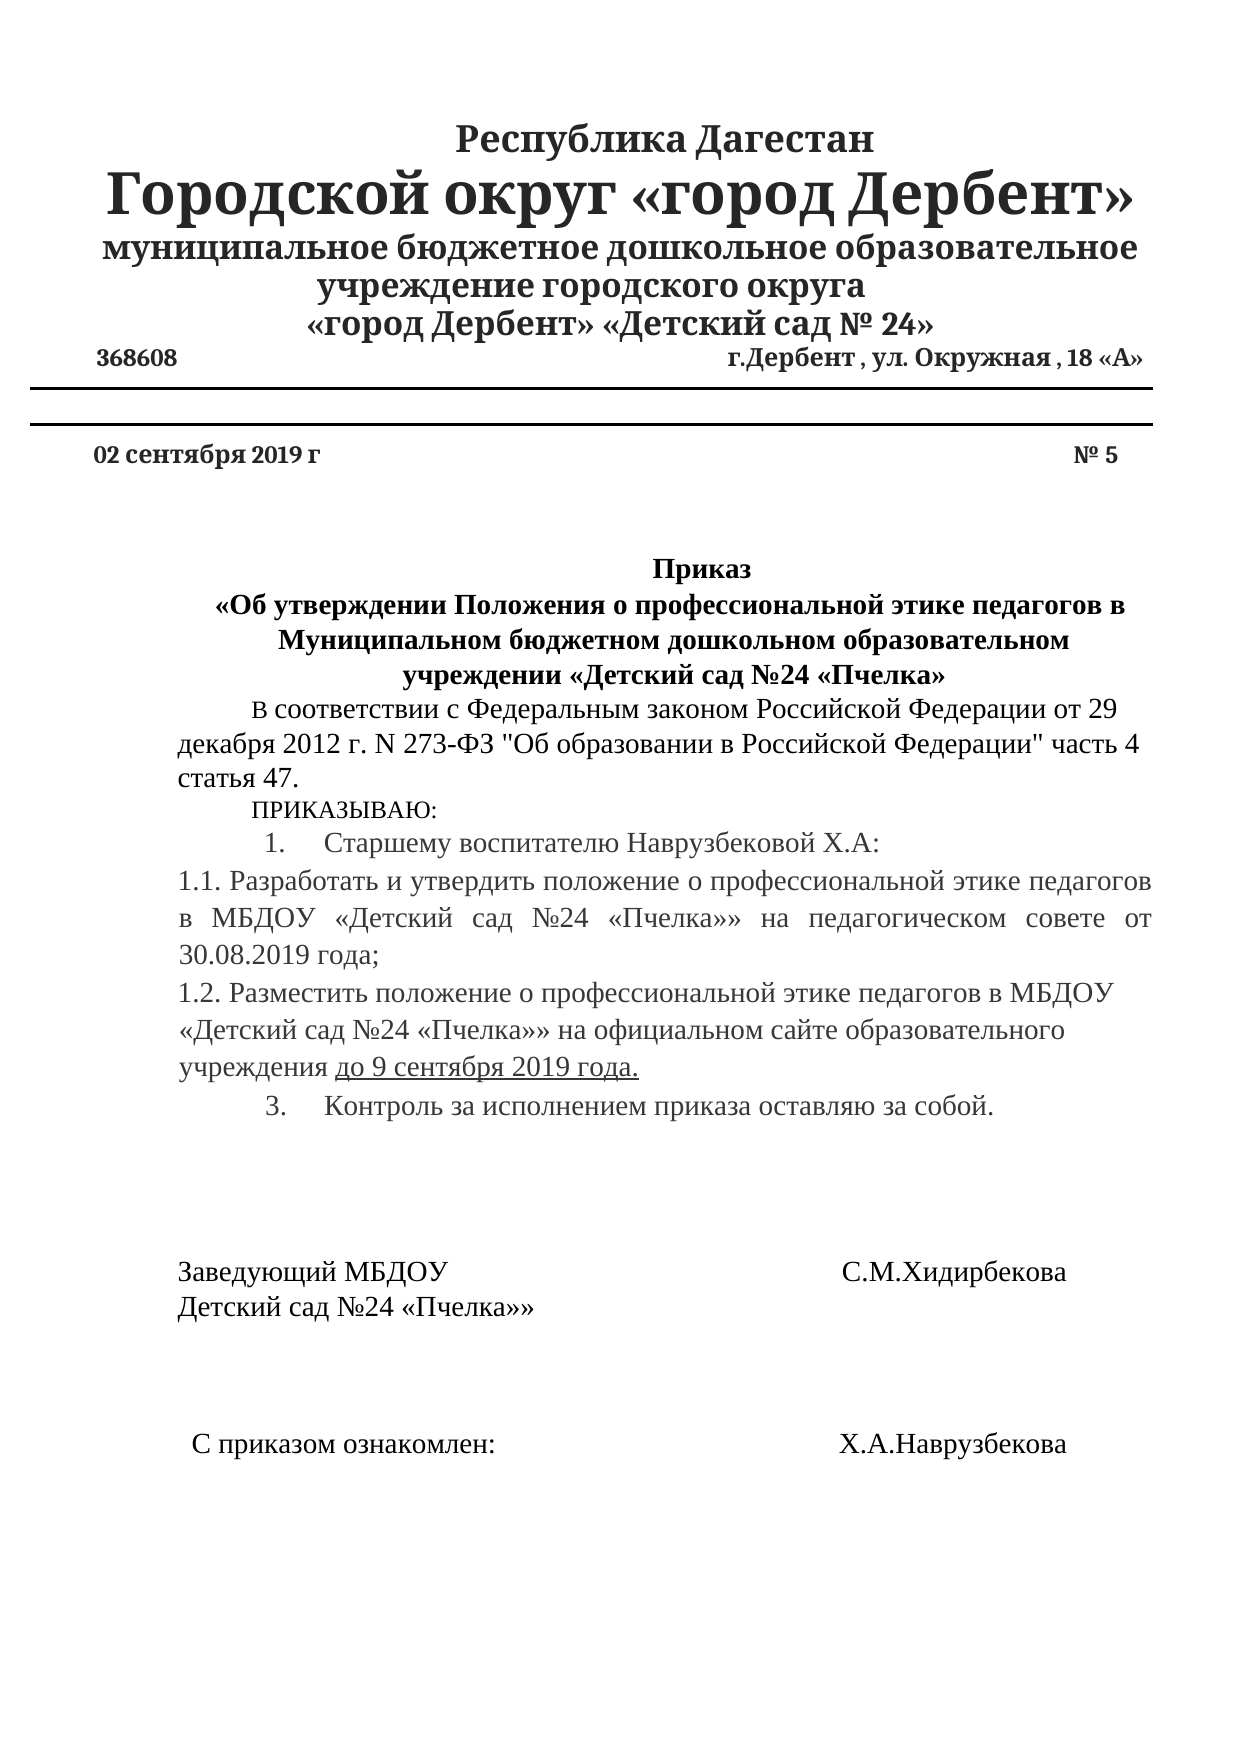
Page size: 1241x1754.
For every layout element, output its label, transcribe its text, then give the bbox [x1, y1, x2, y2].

text Детский сад №24 «Пчелка»» [177, 1289, 1153, 1322]
text 1.2. Разместить положение о профессиональной этике педагогов в МБДОУ «Детский сад №24 «Пчелка»» на официальном сайте образовательного учреждения до 9 сентября 2019 года. [177, 976, 1153, 1083]
list Старшему воспитателю Наврузбековой Х.А: [263, 825, 1153, 858]
text С приказом ознакомлен: Х.А.Наврузбекова [191, 1427, 1153, 1460]
text В соответствии с Федеральным законом Российской Федерации от 29 декабря 2012 г. N 273-ФЗ "Об образовании в Российской Федерации" часть 4 статья 47. [177, 692, 1153, 794]
text 3. Контроль за исполнением приказа оставляю за собой. [118, 1088, 1153, 1121]
text «город Дербент» «Детский сад № 24» [30, 306, 1153, 344]
text Заведующий МБДОУ С.М.Хидирбекова [177, 1254, 1153, 1288]
text ПРИКАЗЫВАЮ: [251, 795, 699, 824]
text муниципальное бюджетное дошкольное образовательное учреждение городского округа [30, 229, 1153, 306]
text 02 сентября 2019 г № 5 [74, 441, 1167, 469]
text Республика Дагестан [118, 119, 1153, 162]
text 1.1. Разработать и утвердить положение о профессиональной этике педагогов в МБДОУ «Детский сад №24 «Пчелка»» на педагогическом совете от 30.08.2019 года; [177, 863, 1153, 971]
text 368608 г.Дербент , ул. Окружная , 18 «А» [30, 344, 1153, 373]
text «Об утверждении Положения о профессиональной этике педагогов в Муниципальном бюджетном дошкольном образовательном учреждении «Детский сад №24 «Пчелка» [187, 587, 1153, 690]
text Приказ [251, 551, 1153, 585]
text Городской округ «город Дербент» [30, 162, 1153, 229]
